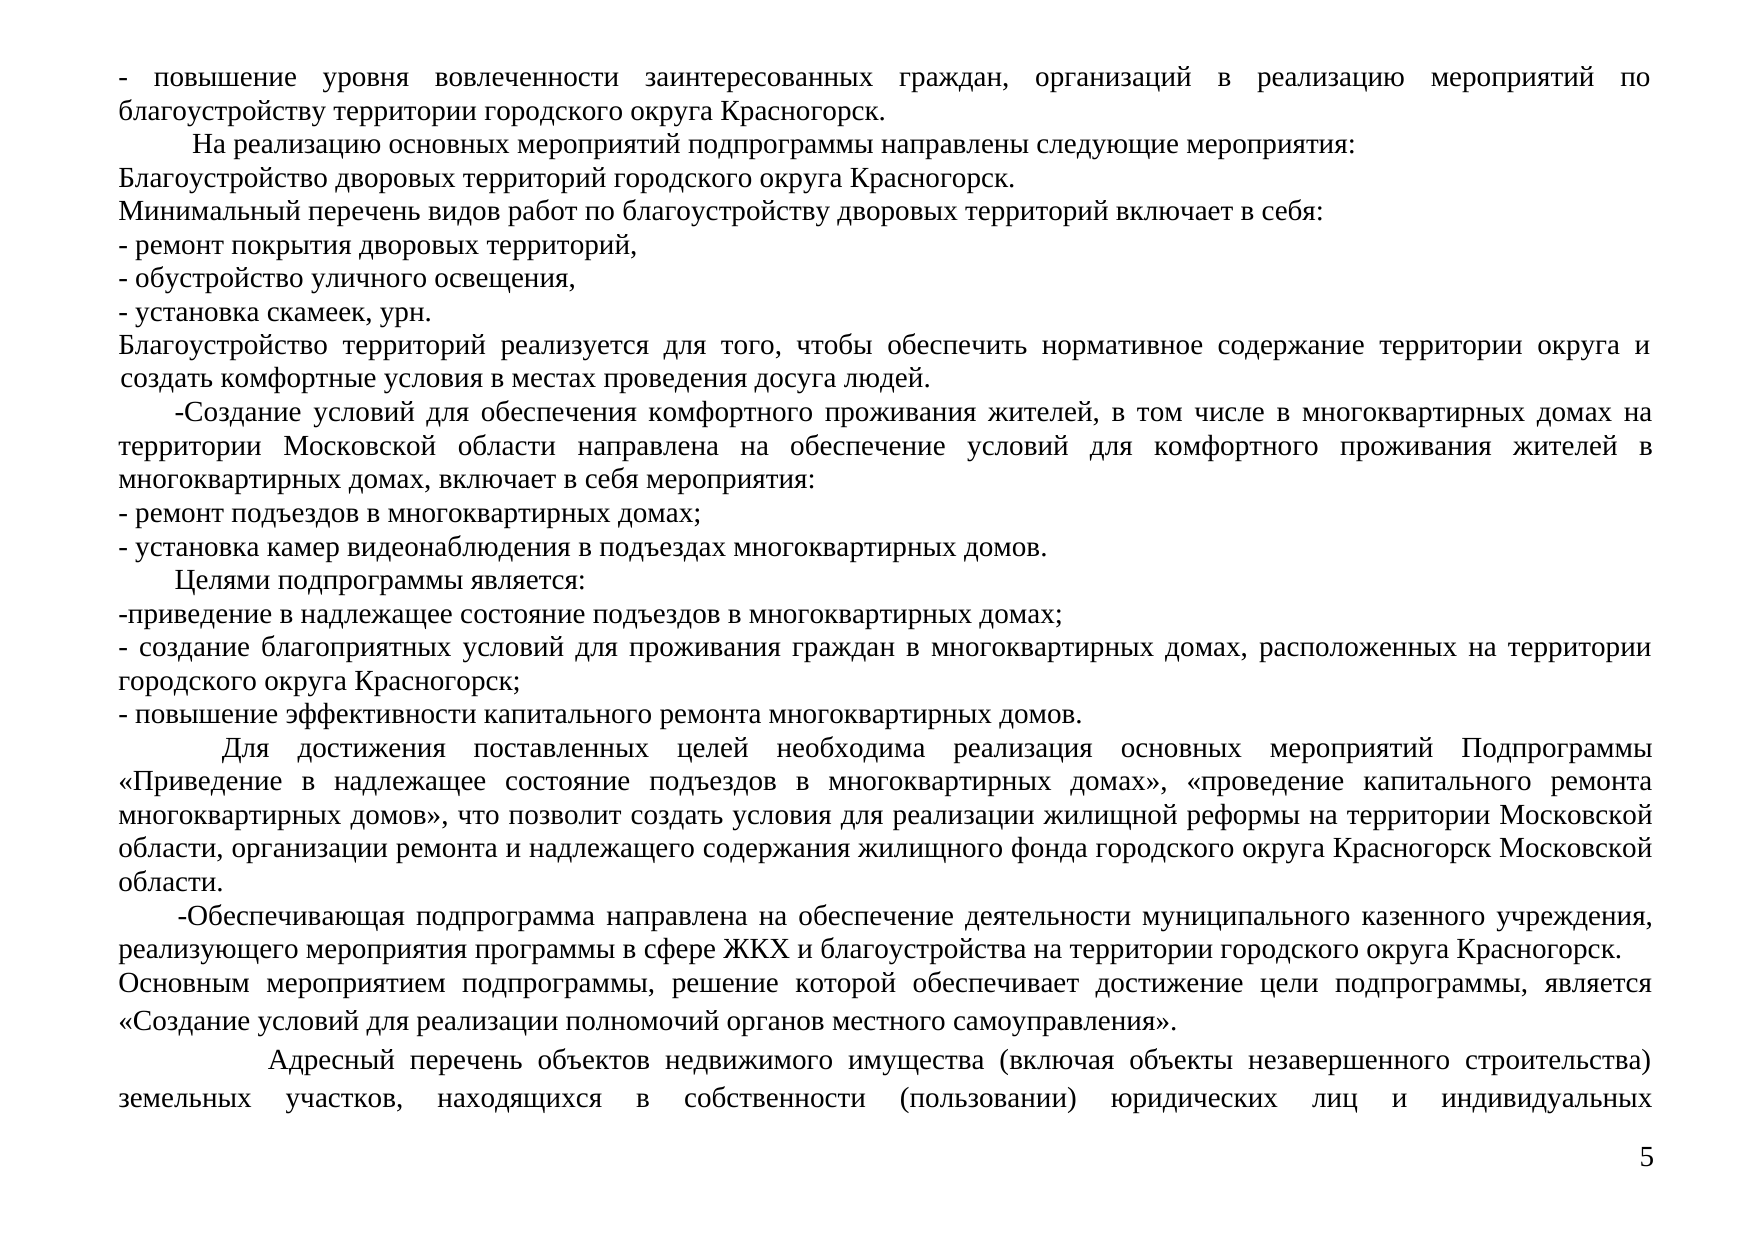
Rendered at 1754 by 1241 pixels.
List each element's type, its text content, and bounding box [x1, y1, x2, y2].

text Для достижения поставленных целей необходима реализация основных мероприятий Подпрограммы «Приведение в надлежащее состояние подъездов в многоквартирных домах», «проведение капитального ремонта многоквартирных домов», что позволит создать условия для реализации жилищной реформы на территории Московской области, организации ремонта и надлежащего содержания жилищного фонда городского округа Красногорск Московской области. [118, 730, 1654, 898]
text - создание благоприятных условий для проживания граждан в многоквартирных домах, расположенных на территории городского округа Красногорск; [118, 629, 1654, 696]
text Целями подпрограммы является: [118, 562, 1654, 596]
text - ремонт покрытия дворовых территорий, [118, 227, 1637, 260]
text Основным мероприятием подпрограммы, решение которой обеспечивает достижение цели подпрограммы, является «Создание условий для реализации полномочий органов местного самоуправления». [118, 965, 1654, 1037]
text - ремонт подъездов в многоквартирных домах; [118, 495, 1654, 529]
text - установка камер видеонаблюдения в подъездах многоквартирных домов. [118, 529, 1654, 562]
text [118, 1042, 1654, 1114]
text - установка скамеек, урн. [118, 294, 1637, 327]
text - повышение уровня вовлеченности заинтересованных граждан, организаций в реализацию мероприятий по благоустройству территории городского округа Красногорск. [118, 59, 1652, 126]
text -приведение в надлежащее состояние подъездов в многоквартирных домах; [118, 596, 1654, 629]
text Благоустройство территорий реализуется для того, чтобы обеспечить нормативное содержание территории округа и создать комфортные условия в местах проведения досуга людей. [118, 327, 1652, 394]
text Минимальный перечень видов работ по благоустройству дворовых территорий включает в себя: [118, 193, 1637, 227]
text -Обеспечивающая подпрограмма направлена на обеспечение деятельности муниципального казенного учреждения, реализующего мероприятия программы в сфере ЖКХ и благоустройства на территории городского округа Красногорск. [118, 898, 1654, 965]
text - повышение эффективности капитального ремонта многоквартирных домов. [118, 696, 1654, 730]
text - обустройство уличного освещения, [118, 260, 1637, 294]
text -Создание условий для обеспечения комфортного проживания жителей, в том числе в многоквартирных домах на территории Московской области направлена на обеспечение условий для комфортного проживания жителей в многоквартирных домах, включает в себя мероприятия: [118, 394, 1654, 495]
text Благоустройство дворовых территорий городского округа Красногорск. [118, 160, 1637, 193]
text На реализацию основных мероприятий подпрограммы направлены следующие мероприятия: [120, 126, 1637, 160]
